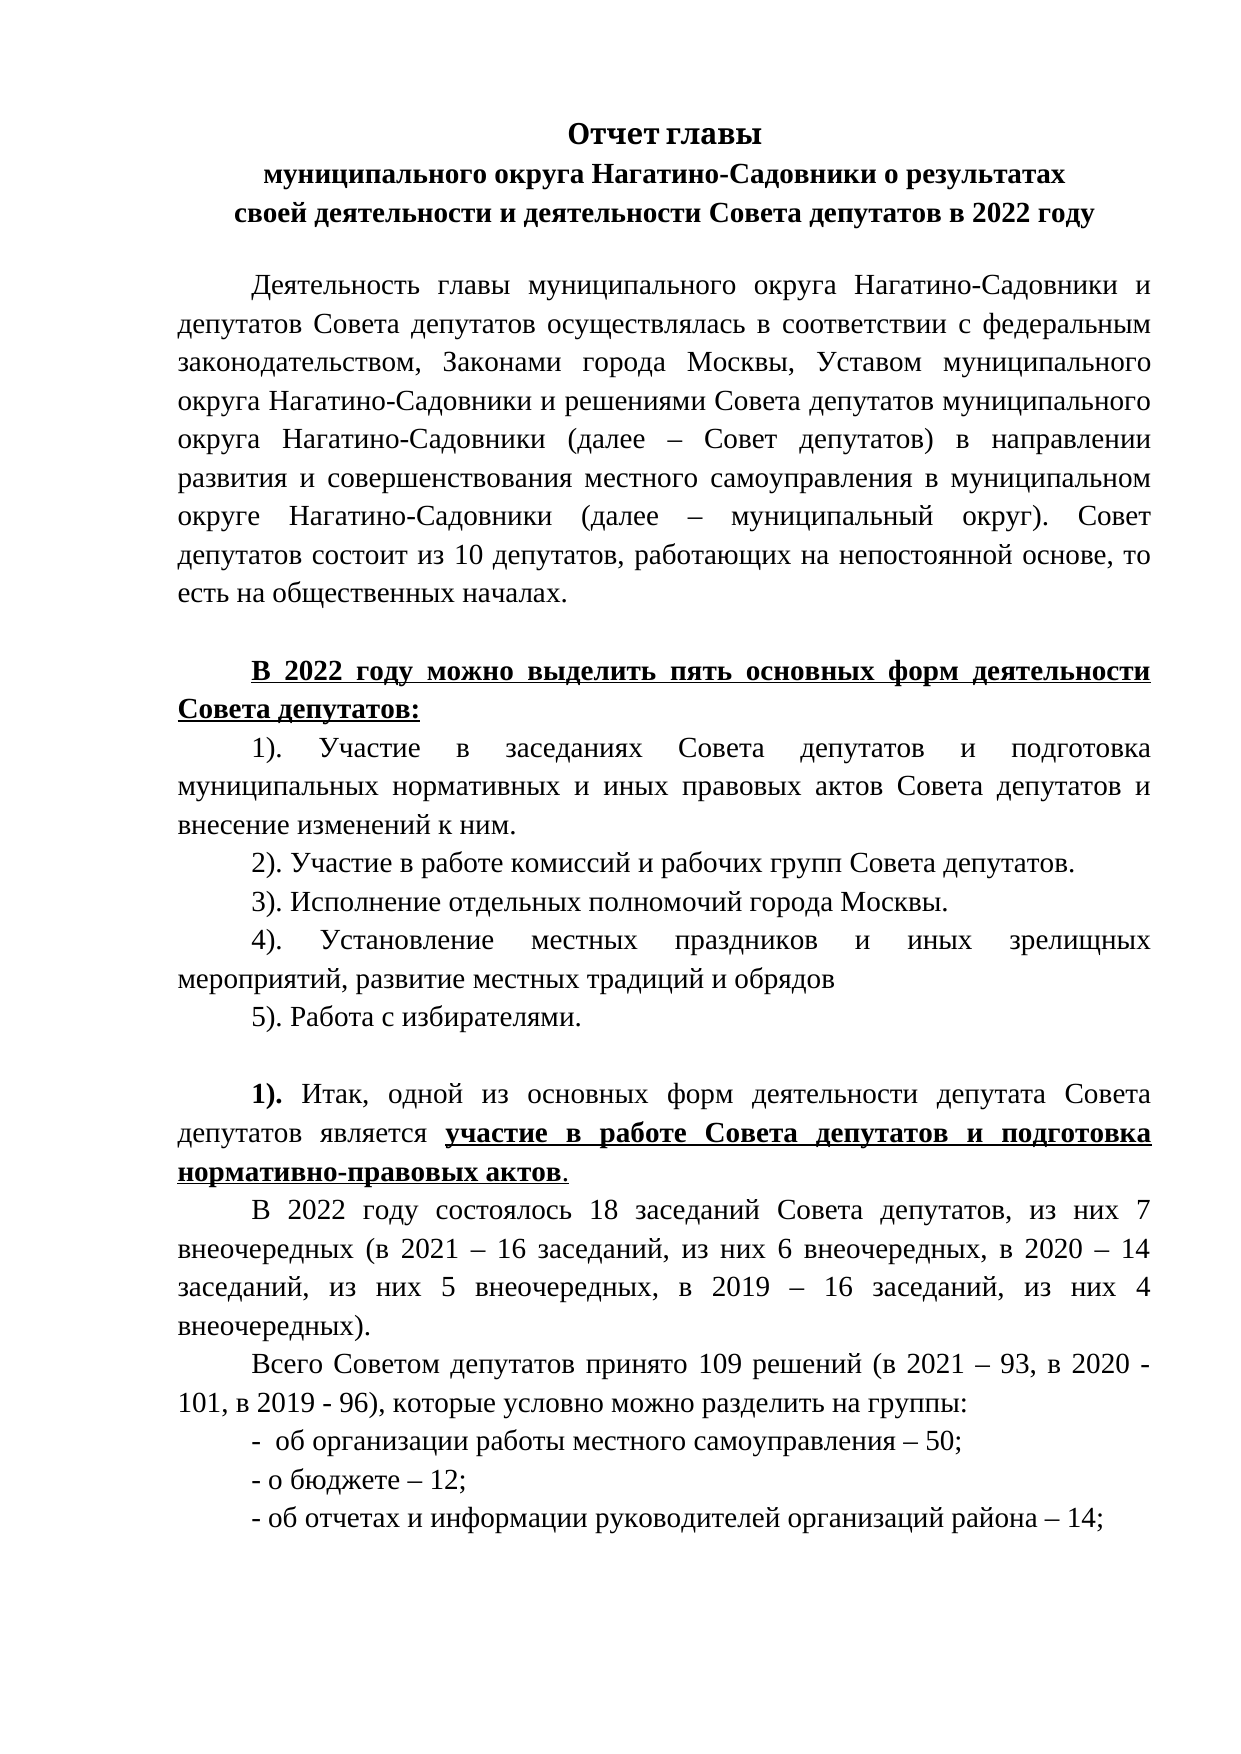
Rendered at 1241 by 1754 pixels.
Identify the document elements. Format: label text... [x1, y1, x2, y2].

text муниципального округа Нагатино-Садовники о результатах [177, 157, 1152, 190]
text 2). Участие в работе комиссий и рабочих групп Совета депутатов. [177, 845, 1152, 879]
text Деятельность главы муниципального округа Нагатино-Садовники и депутатов Совета депутатов осуществлялась в соответствии с федеральным законодательством, Законами города Москвы, Уставом муниципального округа Нагатино-Садовники и решениями Совета депутатов муниципального округа Нагатино-Садовники (далее – Совет депутатов) в направлении развития и совершенствования местного самоуправления в муниципальном округе Нагатино-Садовники (далее – муниципальный округ). Совет депутатов состоит из 10 депутатов, работающих на непостоянной основе, то есть на общественных началах. [177, 267, 1152, 609]
text - о бюджете – 12; [177, 1462, 1152, 1496]
text своей деятельности и деятельности Совета депутатов в 2022 году [177, 195, 1152, 229]
text - об отчетах и информации руководителей организаций района – 14; [177, 1501, 1152, 1534]
text 3). Исполнение отдельных полномочий города Москвы. [177, 884, 1152, 917]
text Отчет главы [177, 118, 1152, 152]
text Всего Советом депутатов принято 109 решений (в 2021 – 93, в 2020 - 101, в 2019 - 96), которые условно можно разделить на группы: [177, 1346, 1152, 1418]
text 1). Итак, одной из основных форм деятельности депутата Совета депутатов является участие в работе Совета депутатов и подготовка нормативно-правовых актов. [177, 1077, 1152, 1187]
text 4). Установление местных праздников и иных зрелищных мероприятий, развитие местных традиций и обрядов [177, 922, 1152, 994]
text 5). Работа с избирателями. [177, 999, 1152, 1033]
text В 2022 году состоялось 18 заседаний Совета депутатов, из них 7 внеочередных (в 2021 – 16 заседаний, из них 6 внеочередных, в 2020 – 14 заседаний, из них 5 внеочередных, в 2019 – 16 заседаний, из них 4 внеочередных). [177, 1192, 1152, 1341]
text - об организации работы местного самоуправления – 50; [177, 1423, 1152, 1457]
text 1). Участие в заседаниях Совета депутатов и подготовка муниципальных нормативных и иных правовых актов Совета депутатов и внесение изменений к ним. [177, 730, 1152, 840]
text В 2022 году можно выделить пять основных форм деятельности Совета депутатов: [177, 653, 1152, 725]
